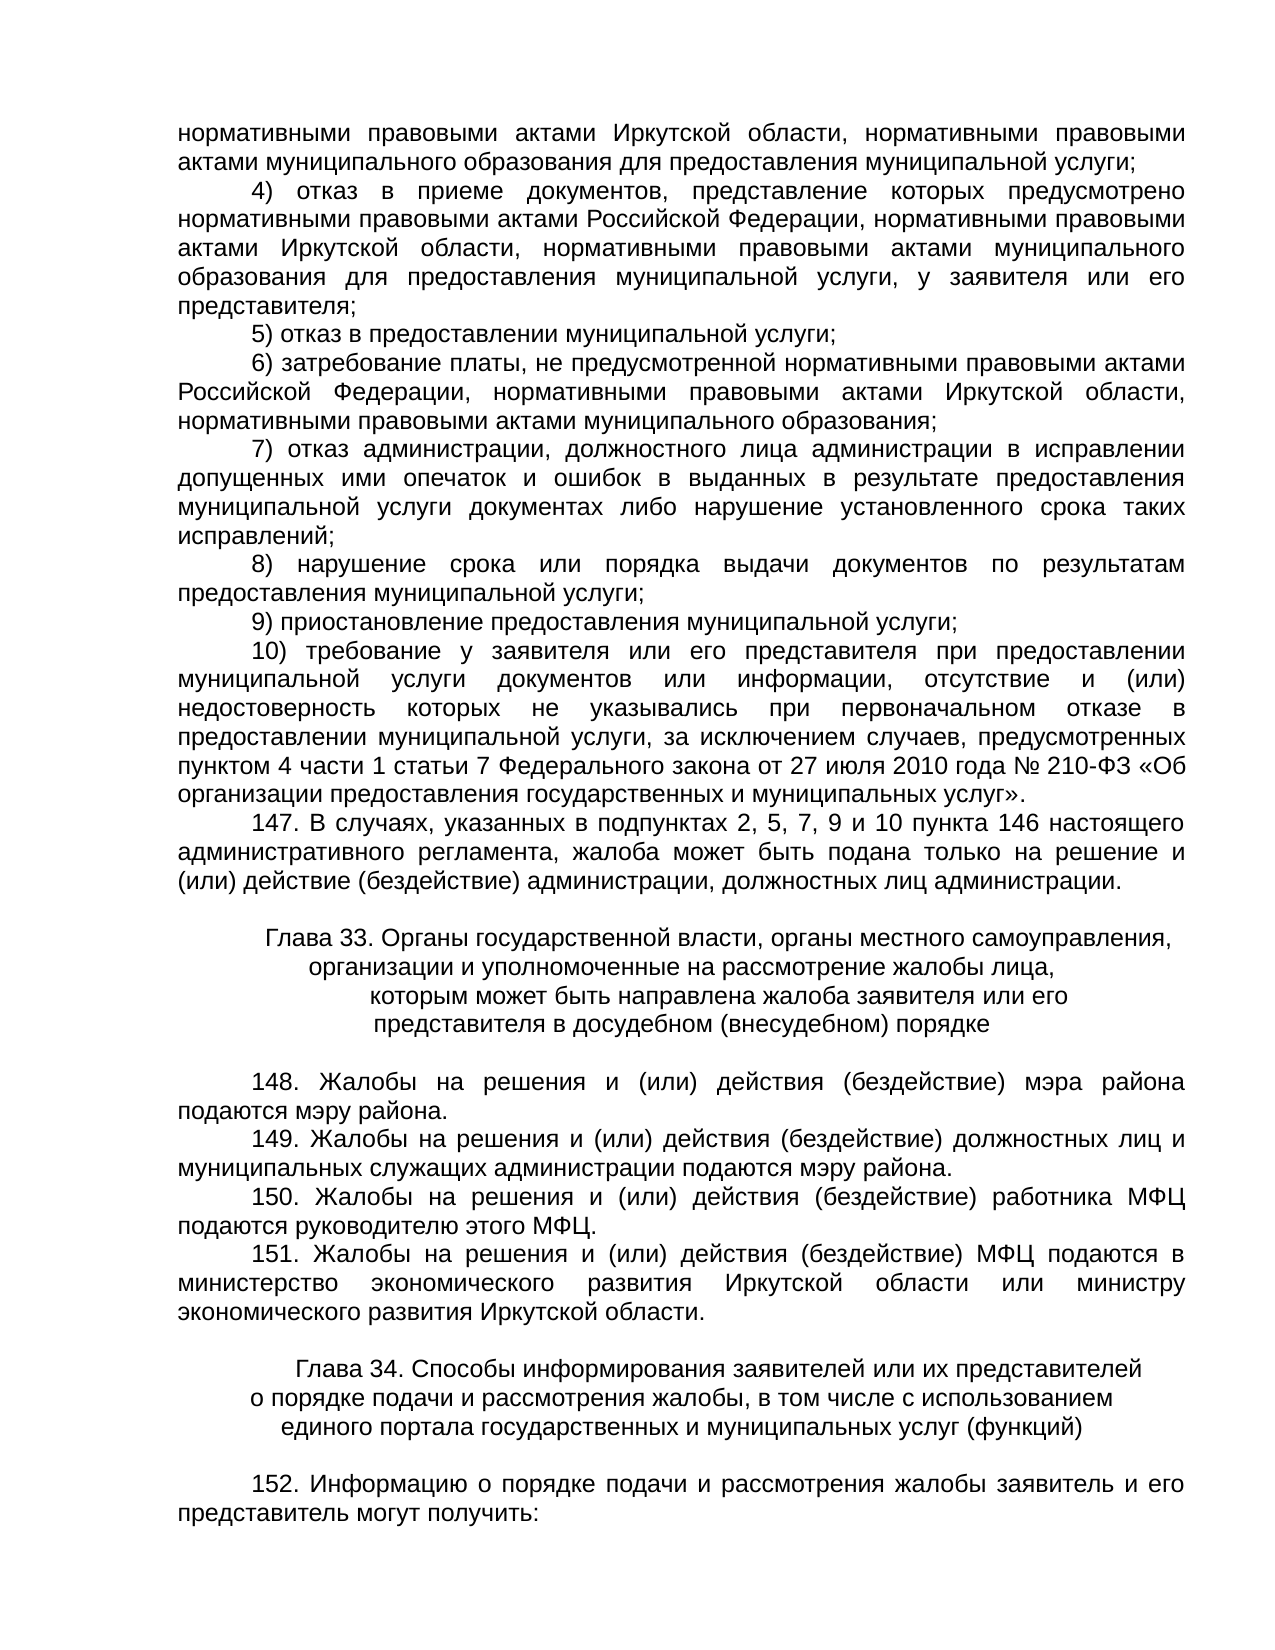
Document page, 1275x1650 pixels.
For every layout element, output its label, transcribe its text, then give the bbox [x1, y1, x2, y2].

text 150. Жалобы на решения и (или) действия (бездействие) работника МФЦ подаются руководителю этого МФЦ. [177, 1182, 1186, 1239]
text 4) отказ в приеме документов, представление которых предусмотрено нормативными правовыми актами Российской Федерации, нормативными правовыми актами Иркутской области, нормативными правовыми актами муниципального образования для предоставления муниципальной услуги, у заявителя или его представителя; [177, 176, 1186, 319]
text 9) приостановление предоставления муниципальной услуги; [177, 607, 1186, 636]
text 151. Жалобы на решения и (или) действия (бездействие) МФЦ подаются в министерство экономического развития Иркутской области или министру экономического развития Иркутской области. [177, 1239, 1186, 1326]
text Глава 34. Способы информирования заявителей или их представителей о порядке подачи и рассмотрения жалобы, в том числе с использованием единого портала государственных и муниципальных услуг (функций) [177, 1354, 1186, 1441]
text 6) затребование платы, не предусмотренной нормативными правовыми актами Российской Федерации, нормативными правовыми актами Иркутской области, нормативными правовыми актами муниципального образования; [177, 348, 1186, 434]
text 7) отказ администрации, должностного лица администрации в исправлении допущенных ими опечаток и ошибок в выданных в результате предоставления муниципальной услуги документах либо нарушение установленного срока таких исправлений; [177, 434, 1186, 549]
text 148. Жалобы на решения и (или) действия (бездействие) мэра района подаются мэру района. [177, 1067, 1186, 1124]
text 10) требование у заявителя или его представителя при предоставлении муниципальной услуги документов или информации, отсутствие и (или) недостоверность которых не указывались при первоначальном отказе в предоставлении муниципальной услуги, за исключением случаев, предусмотренных пунктом 4 части 1 статьи 7 Федерального закона от 27 июля 2010 года № 210-ФЗ «Об организации предоставления государственных и муниципальных услуг». [177, 636, 1186, 808]
text 8) нарушение срока или порядка выдачи документов по результатам предоставления муниципальной услуги; [177, 549, 1186, 607]
text 152. Информацию о порядке подачи и рассмотрения жалобы заявитель и его представитель могут получить: [177, 1469, 1186, 1527]
text 147. В случаях, указанных в подпунктах 2, 5, 7, 9 и 10 пункта 146 настоящего административного регламента, жалоба может быть подана только на решение и (или) действие (бездействие) администрации, должностных лиц администрации. [177, 808, 1186, 894]
text 149. Жалобы на решения и (или) действия (бездействие) должностных лиц и муниципальных служащих администрации подаются мэру района. [177, 1124, 1186, 1182]
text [177, 118, 1186, 176]
text которым может быть направлена жалоба заявителя или его представителя в досудебном (внесудебном) порядке [177, 981, 1186, 1038]
text 5) отказ в предоставлении муниципальной услуги; [177, 319, 1186, 348]
text Глава 33. Органы государственной власти, органы местного самоуправления, организации и уполномоченные на рассмотрение жалобы лица, [177, 923, 1186, 981]
